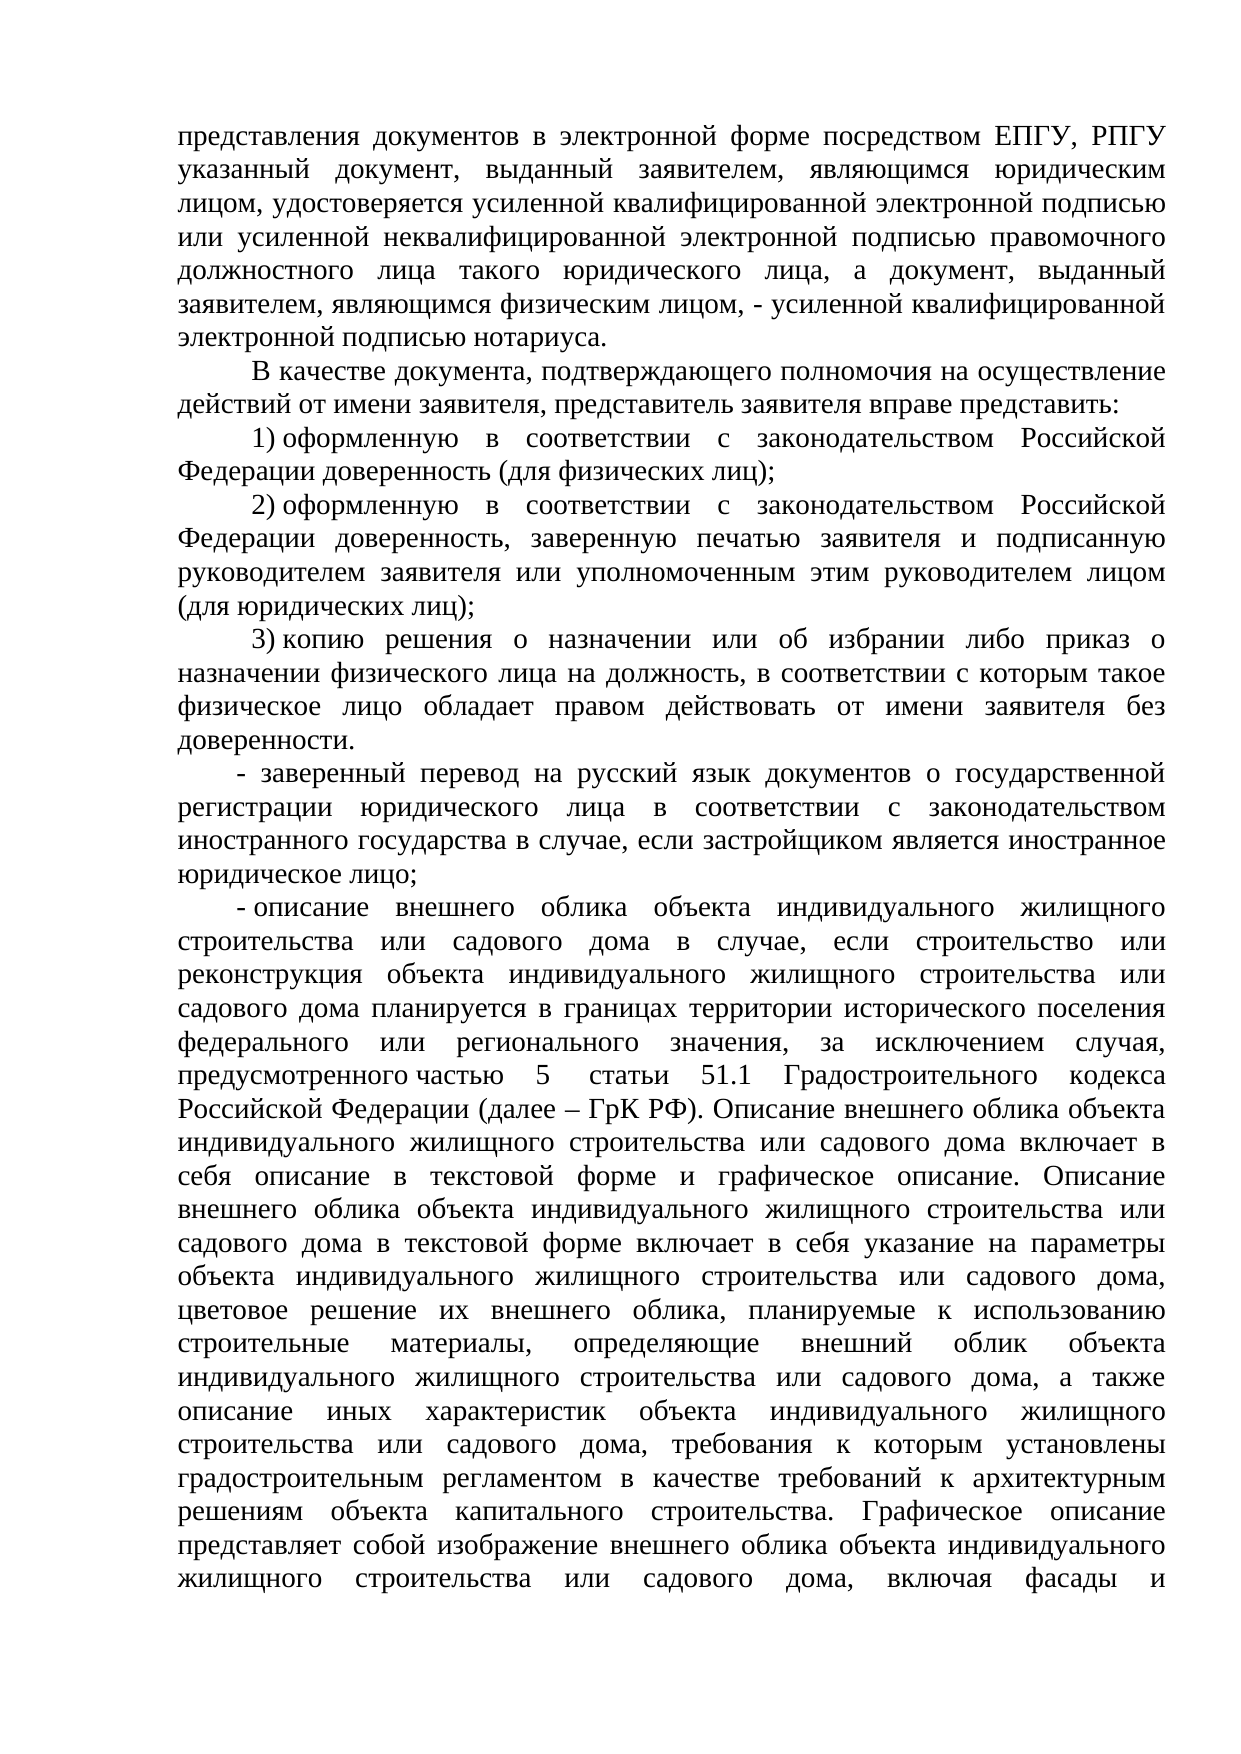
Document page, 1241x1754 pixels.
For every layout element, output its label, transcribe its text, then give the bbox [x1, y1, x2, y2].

text 2) оформленную в соответствии с законодательством Российской Федерации доверенность, заверенную печатью заявителя и подписанную руководителем заявителя или уполномоченным этим руководителем лицом (для юридических лиц); [177, 487, 1167, 621]
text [177, 889, 1167, 1594]
text - заверенный перевод на русский язык документов о государственной регистрации юридического лица в соответствии с законодательством иностранного государства в случае, если застройщиком является иностранное юридическое лицо; [177, 755, 1167, 889]
text В качестве документа, подтверждающего полномочия на осуществление действий от имени заявителя, представитель заявителя вправе представить: [177, 353, 1167, 420]
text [177, 118, 1167, 353]
text 1) оформленную в соответствии с законодательством Российской Федерации доверенность (для физических лиц); [177, 420, 1167, 487]
text 3) копию решения о назначении или об избрании либо приказ о назначении физического лица на должность, в соответствии с которым такое физическое лицо обладает правом действовать от имени заявителя без доверенности. [177, 621, 1167, 755]
